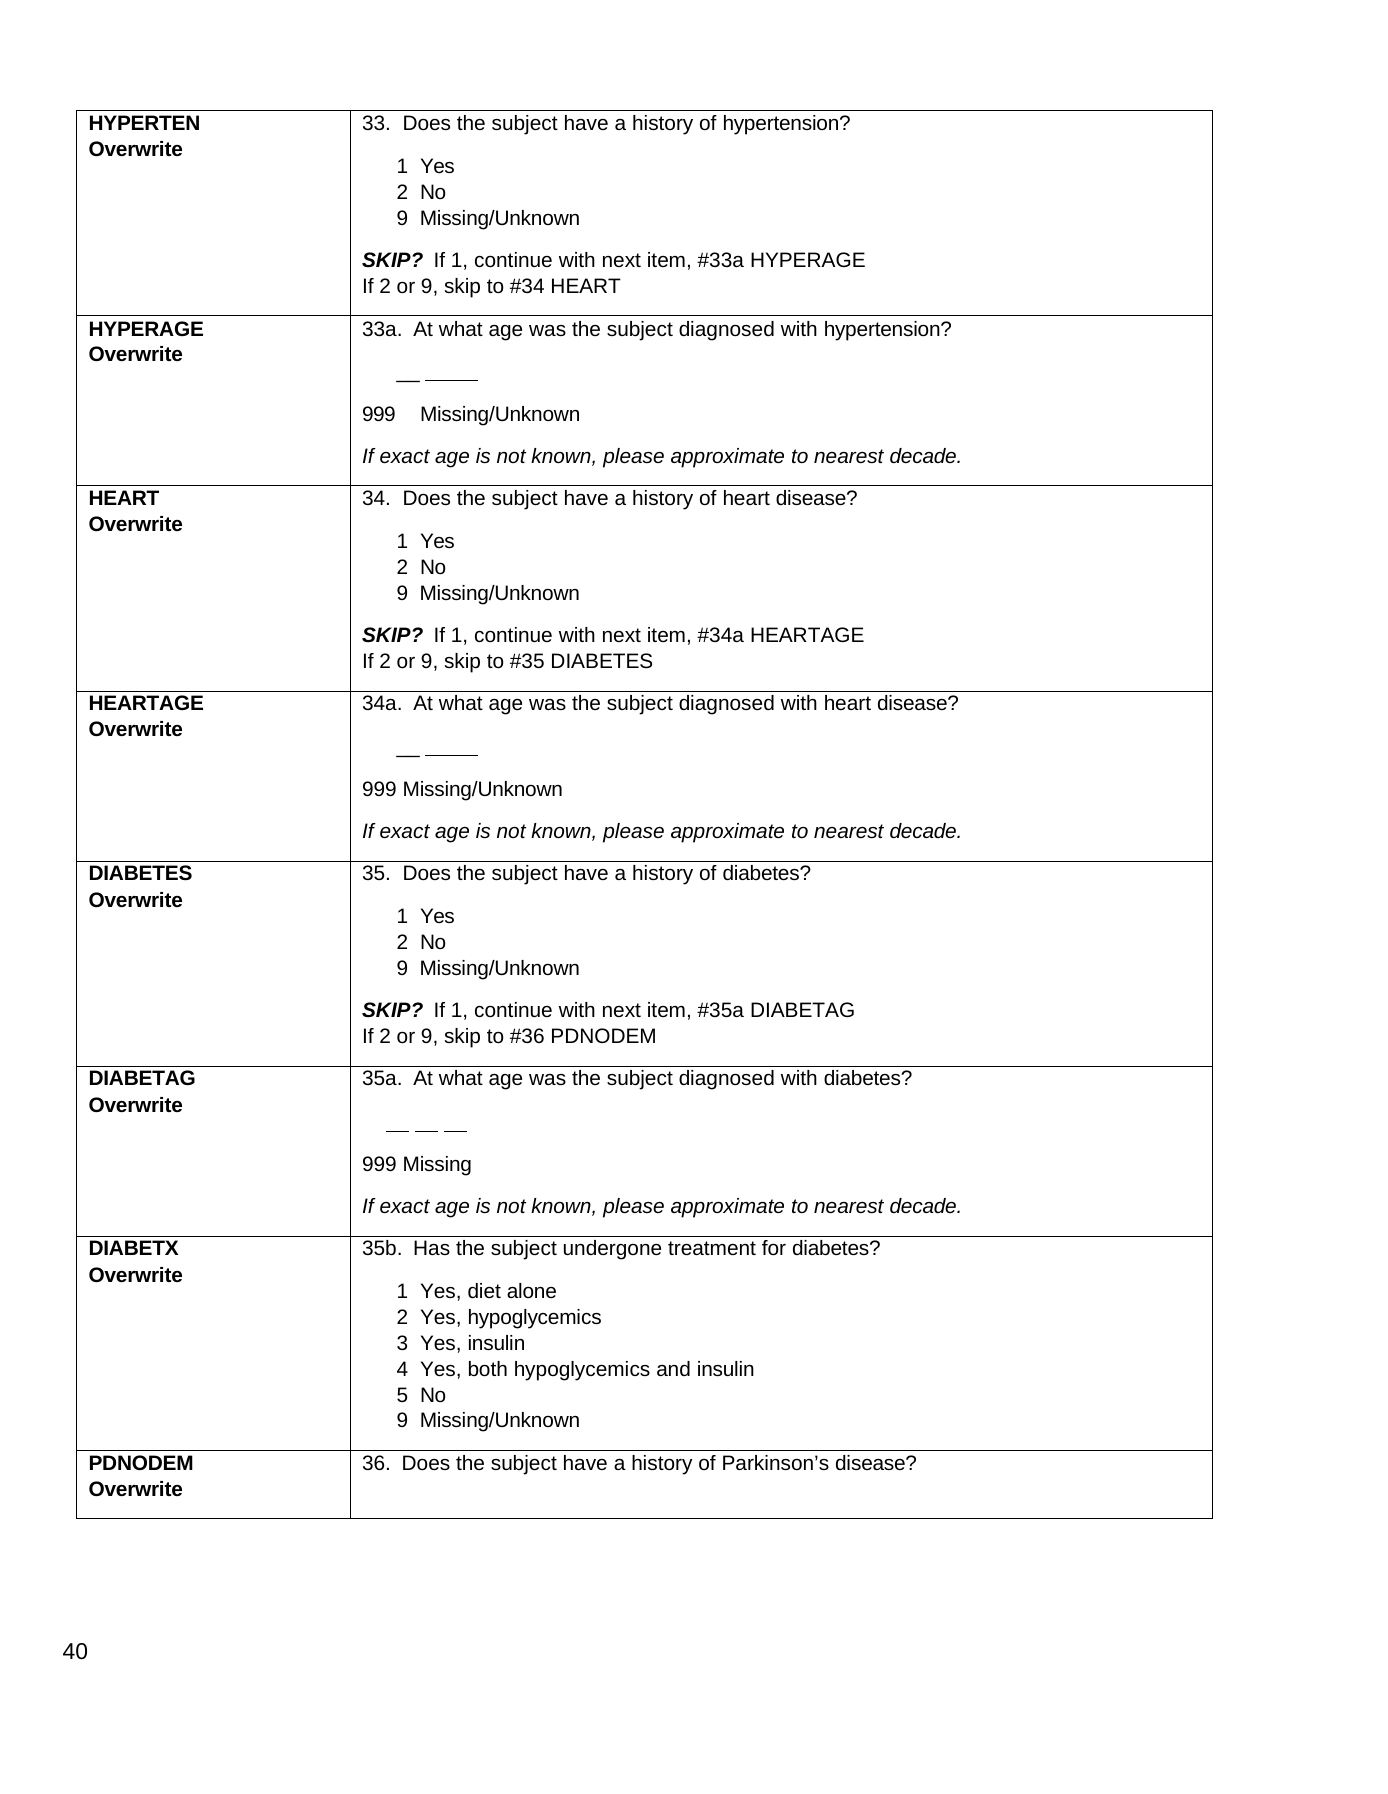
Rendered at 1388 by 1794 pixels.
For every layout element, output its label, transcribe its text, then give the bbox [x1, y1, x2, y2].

table_cell HEART Overwrite [77, 486, 350, 691]
table_cell 34a. At what age was the subject diagnosed with heart disease? __ 999 Missing/Unknown If exact age is not known, please approximate to nearest decade. [351, 692, 1212, 861]
table_cell 35b. Has the subject undergone treatment for diabetes? Yes, diet alone Yes, hypoglycemics Yes, insulin Yes, both hypoglycemics and insulin No 9 Missing/Unknown [351, 1237, 1212, 1450]
table_cell DIABETAG Overwrite [77, 1067, 350, 1236]
table_cell 36. Does the subject have a history of Parkinson’s disease? [351, 1451, 1212, 1518]
table_cell HYPERAGE Overwrite [77, 316, 350, 485]
table_cell 33a. At what age was the subject diagnosed with hypertension? __ 999 Missing/Unknown If exact age is not known, please approximate to nearest decade. [351, 316, 1212, 485]
table_cell Does the subject have a history of diabetes? Yes No 9 Missing/Unknown SKIP? If 1, continue with next item, #35a DIABETAG If 2 or 9, skip to #36 PDNODEM [351, 862, 1212, 1066]
table_cell Does the subject have a history of hypertension? Yes No 9 Missing/Unknown SKIP? If 1, continue with next item, #33a HYPERAGE If 2 or 9, skip to #34 HEART [351, 111, 1212, 315]
table_cell HEARTAGE Overwrite [77, 692, 350, 861]
table_cell HYPERTEN Overwrite [77, 111, 350, 315]
table_cell PDNODEM Overwrite [77, 1451, 350, 1518]
table_cell 35a. At what age was the subject diagnosed with diabetes? 999 Missing If exact age is not known, please approximate to nearest decade. [351, 1067, 1212, 1236]
table_cell DIABETES Overwrite [77, 862, 350, 1066]
table_cell DIABETX Overwrite [77, 1237, 350, 1450]
table_cell Does the subject have a history of heart disease? Yes No 9 Missing/Unknown SKIP? If 1, continue with next item, #34a HEARTAGE If 2 or 9, skip to #35 DIABETES [351, 486, 1212, 691]
